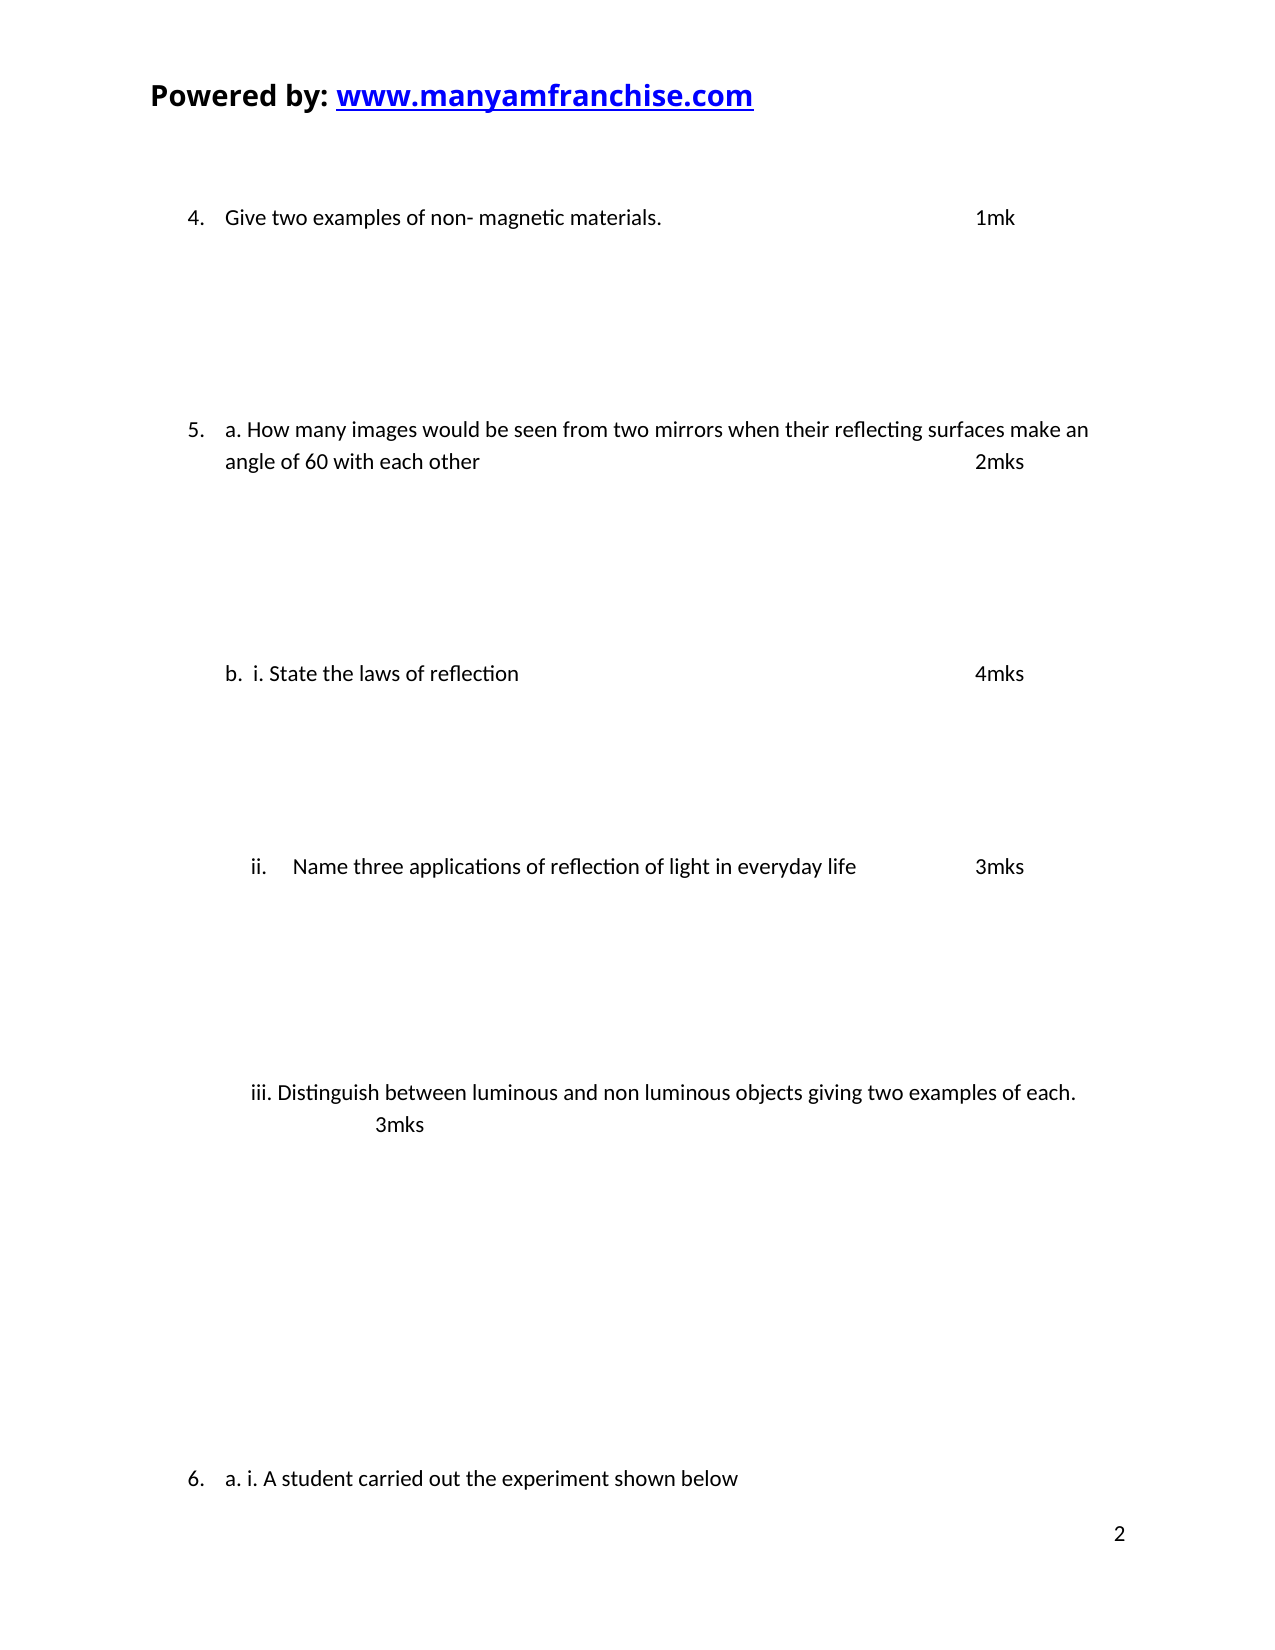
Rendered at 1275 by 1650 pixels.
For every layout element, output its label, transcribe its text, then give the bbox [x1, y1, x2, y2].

list Give two examples of non- magnetic materials. 1mk [187, 203, 1125, 231]
list b. i. State the laws of reflection 4mks [225, 659, 1125, 687]
list ii. Name three applications of reflection of light in everyday life 3mks [225, 852, 1125, 881]
list a. i. A student carried out the experiment shown below [187, 1464, 1125, 1492]
list iii. Distinguish between luminous and non luminous objects giving two examples of each. 3mks [225, 1078, 1125, 1138]
list a. How many images would be seen from two mirrors when their reflecting surfaces make an angle of 60 with each other 2mks [187, 415, 1125, 475]
